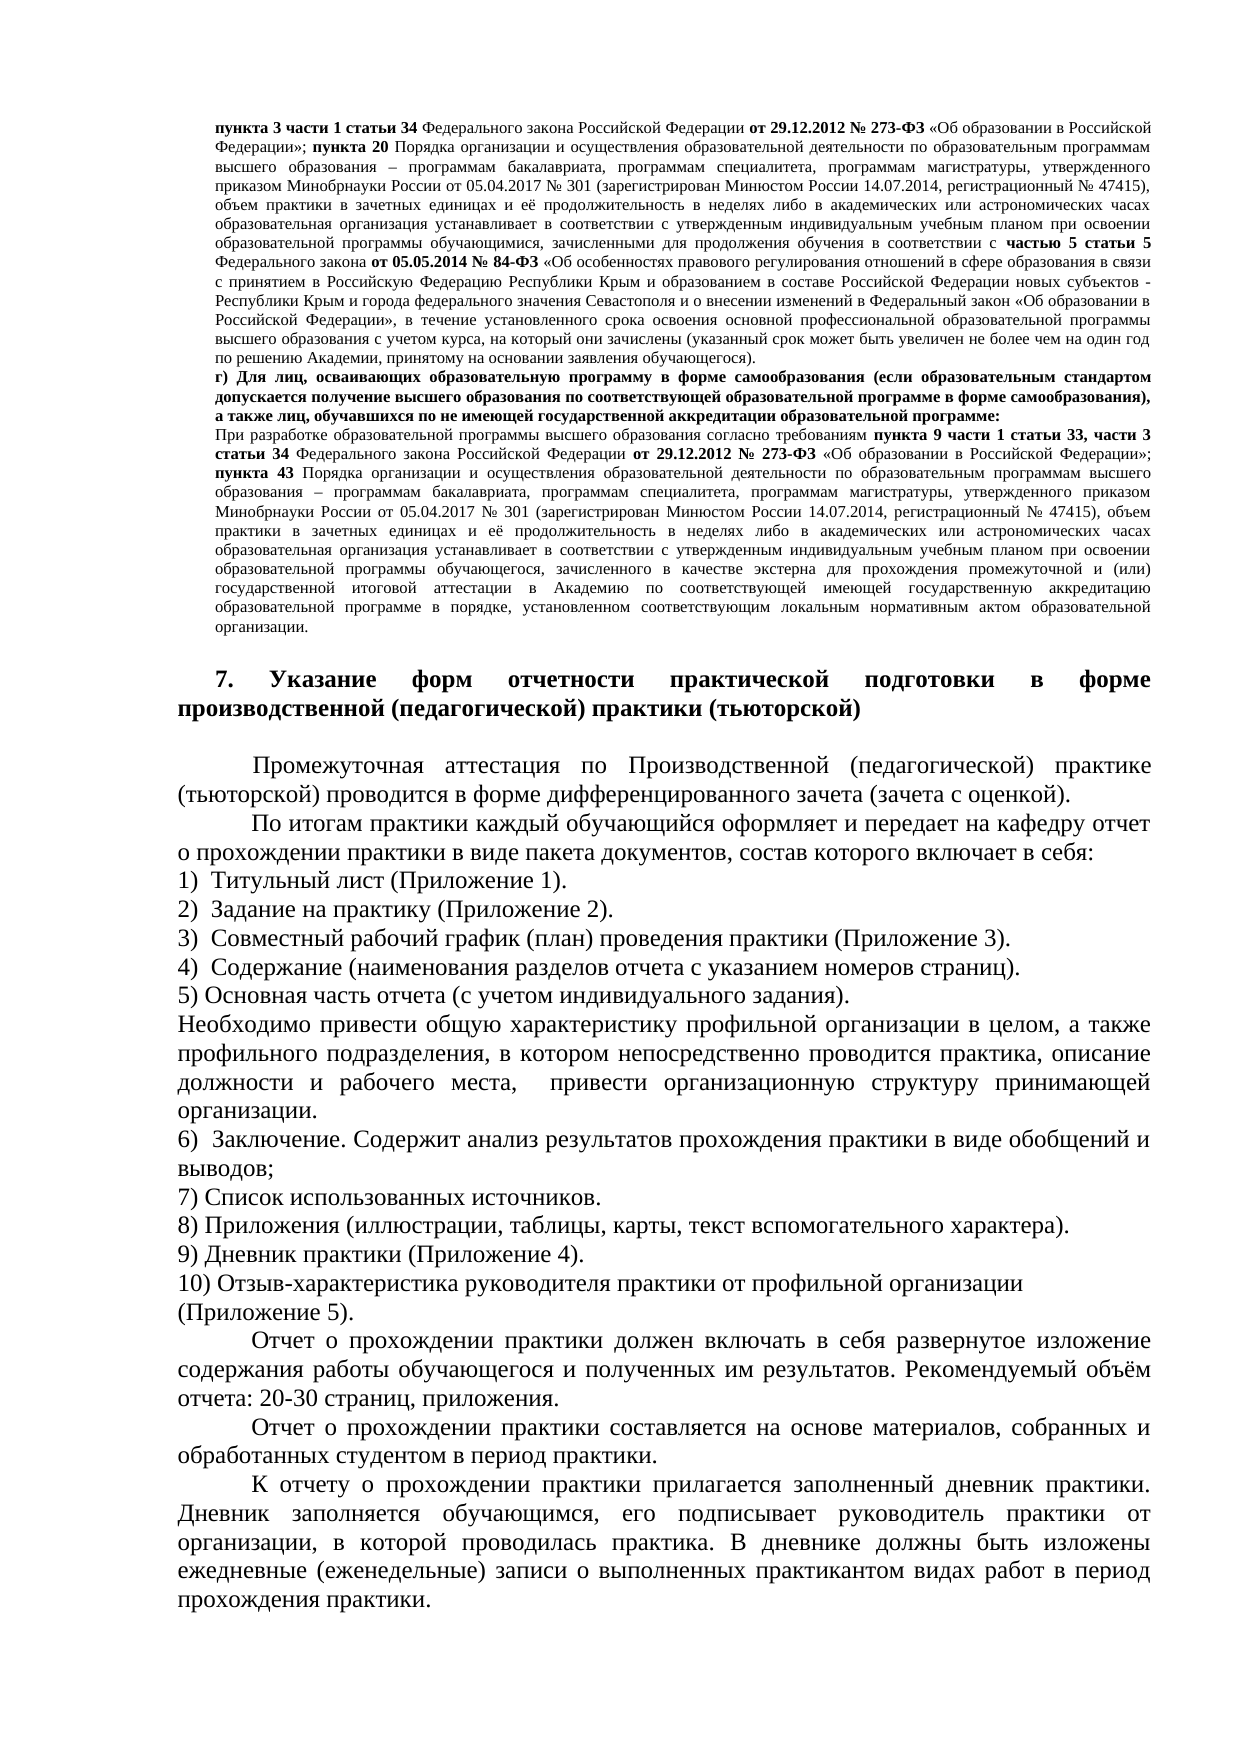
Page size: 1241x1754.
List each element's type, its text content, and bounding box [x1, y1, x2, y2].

text 7. Указание форм отчетности практической подготовки в форме производственной (педагогической) практики (тьюторской) [177, 664, 1152, 722]
text 3) Совместный рабочий график (план) проведения практики (Приложение 3). [177, 923, 1152, 952]
text Отчет о прохождении практики должен включать в себя развернутое изложение содержания работы обучающегося и полученных им результатов. Рекомендуемый объём отчета: 20-30 страниц, приложения. [177, 1326, 1152, 1412]
text 1) Титульный лист (Приложение 1). [177, 866, 1152, 894]
text 4) Содержание (наименования разделов отчета с указанием номеров страниц). [177, 952, 1152, 981]
text 7) Список использованных источников. [177, 1182, 1152, 1211]
text 9) Дневник практики (Приложение 4). [177, 1239, 1152, 1268]
text 6) Заключение. Содержит анализ результатов прохождения практики в виде обобщений и выводов; [177, 1124, 1152, 1182]
text 2) Задание на практику (Приложение 2). [177, 894, 1152, 923]
text Промежуточная аттестация по Производственной (педагогической) практике (тьюторской) проводится в форме дифференцированного зачета (зачета с оценкой). [177, 751, 1152, 808]
text 5) Основная часть отчета (с учетом индивидуального задания). [177, 981, 1152, 1009]
text Отчет о прохождении практики составляется на основе материалов, собранных и обработанных студентом в период практики. [177, 1412, 1152, 1469]
text По итогам практики каждый обучающийся оформляет и передает на кафедру отчет о прохождении практики в виде пакета документов, состав которого включает в себя: [177, 808, 1152, 866]
text При разработке образовательной программы высшего образования согласно требованиям пункта 9 части 1 статьи 33, части 3 статьи 34 Федерального закона Российской Федерации от 29.12.2012 № 273-ФЗ «Об образовании в Российской Федерации»; пункта 43 Порядка организации и осуществления образовательной деятельности по образовательным программам высшего образования – программам бакалавриата, программам специалитета, программам магистратуры, утвержденного приказом Минобрнауки России от 05.04.2017 № 301 (зарегистрирован Минюстом России 14.07.2014, регистрационный № 47415), объем практики в зачетных единицах и её продолжительность в неделях либо в академических или астрономических часах образовательная организация устанавливает в соответствии с утвержденным индивидуальным учебным планом при освоении образовательной программы обучающегося, зачисленного в качестве экстерна для прохождения промежуточной и (или) государственной итоговой аттестации в Академию по соответствующей имеющей государственную аккредитацию образовательной программе в порядке, установленном соответствующим локальным нормативным актом образовательной организации. [215, 425, 1152, 636]
text 8) Приложения (иллюстрации, таблицы, карты, текст вспомогательного характера). [177, 1211, 1152, 1239]
text К отчету о прохождении практики прилагается заполненный дневник практики. Дневник заполняется обучающимся, его подписывает руководитель практики от организации, в которой проводилась практика. В дневнике должны быть изложены ежедневные (еженедельные) записи о выполненных практикантом видах работ в период прохождения практики. [177, 1469, 1152, 1613]
text 10) Отзыв-характеристика руководителя практики от профильной организации (Приложение 5). [177, 1268, 1152, 1326]
text г) Для лиц, осваивающих образовательную программу в форме самообразования (если образовательным стандартом допускается получение высшего образования по соответствующей образовательной программе в форме самообразования), а также лиц, обучавшихся по не имеющей государственной аккредитации образовательной программе: [215, 367, 1152, 425]
text Необходимо привести общую характеристику профильной организации в целом, а также профильного подразделения, в котором непосредственно проводится практика, описание должности и рабочего места, привести организационную структуру принимающей организации. [177, 1009, 1152, 1124]
